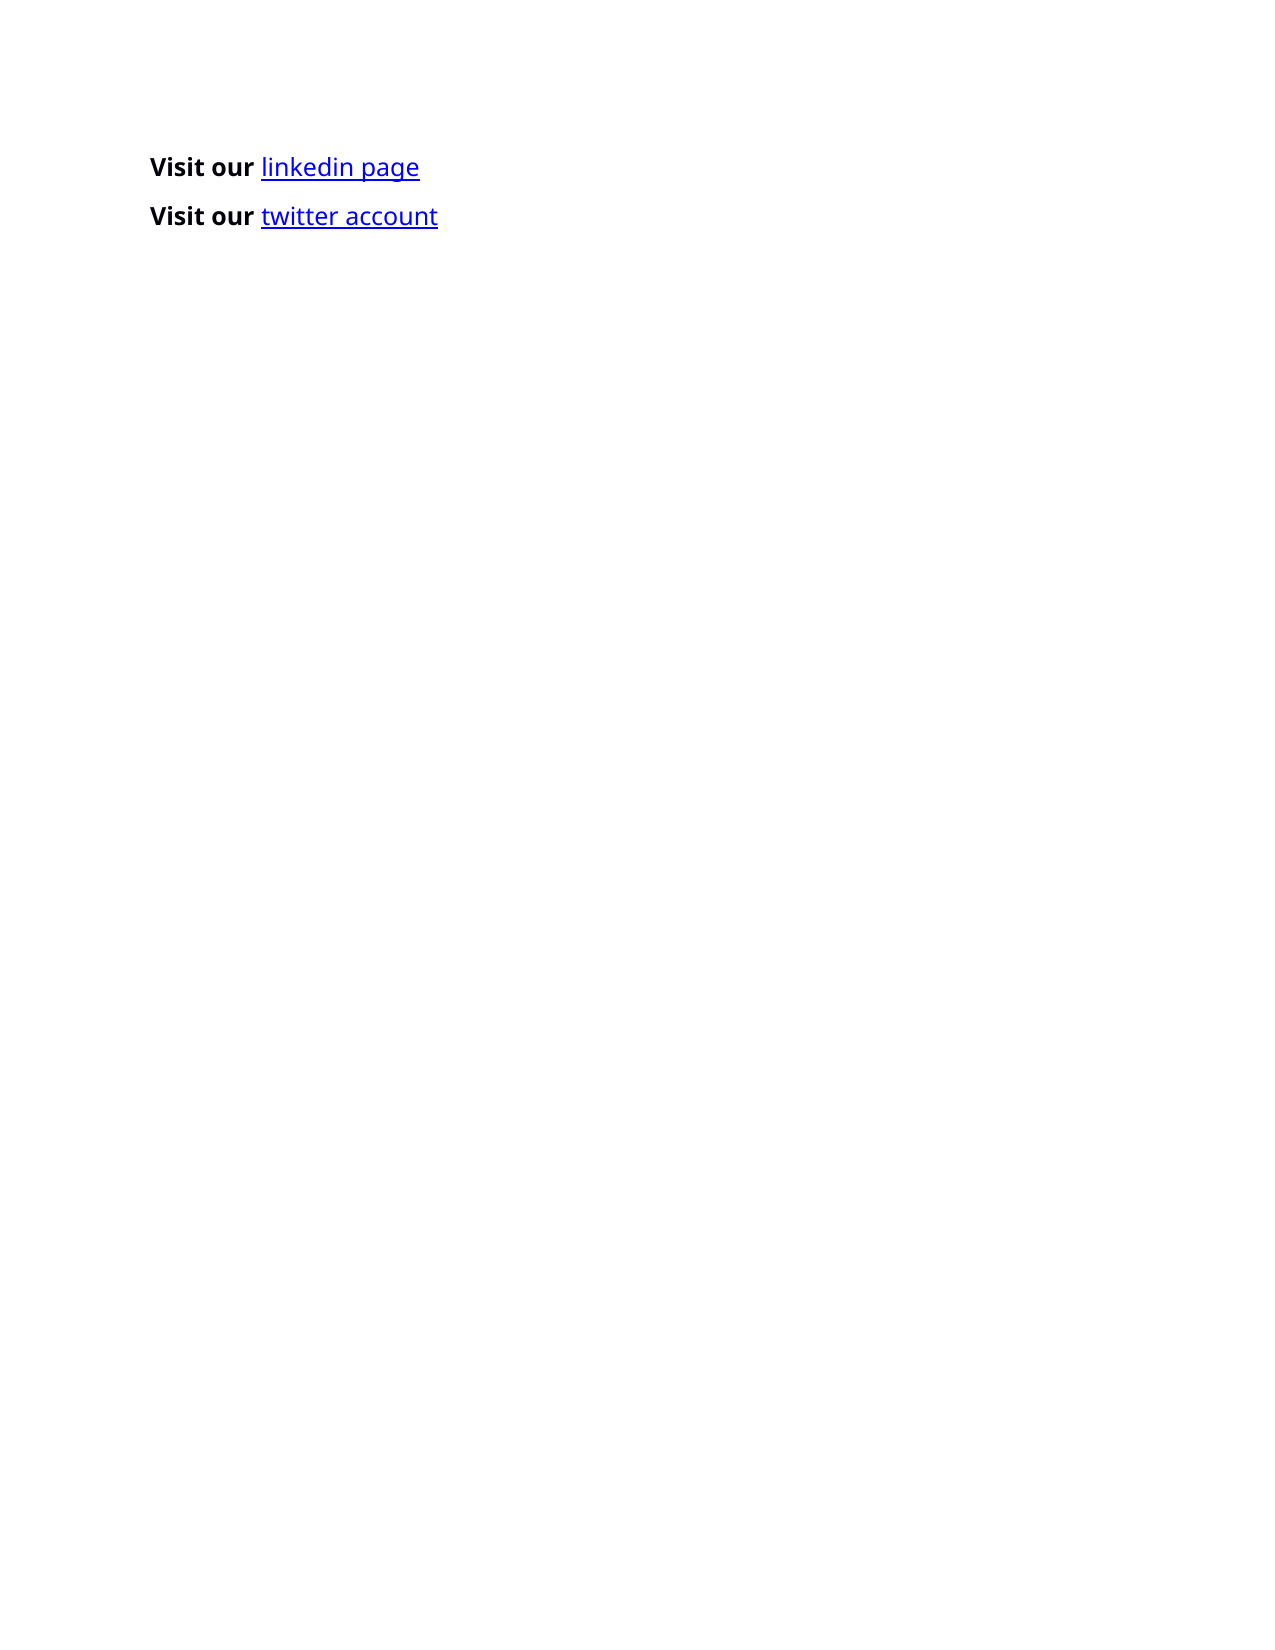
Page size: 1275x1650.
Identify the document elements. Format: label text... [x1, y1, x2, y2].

text Visit our twitter account [150, 199, 1125, 233]
text Visit our linkedin page [150, 150, 1125, 184]
